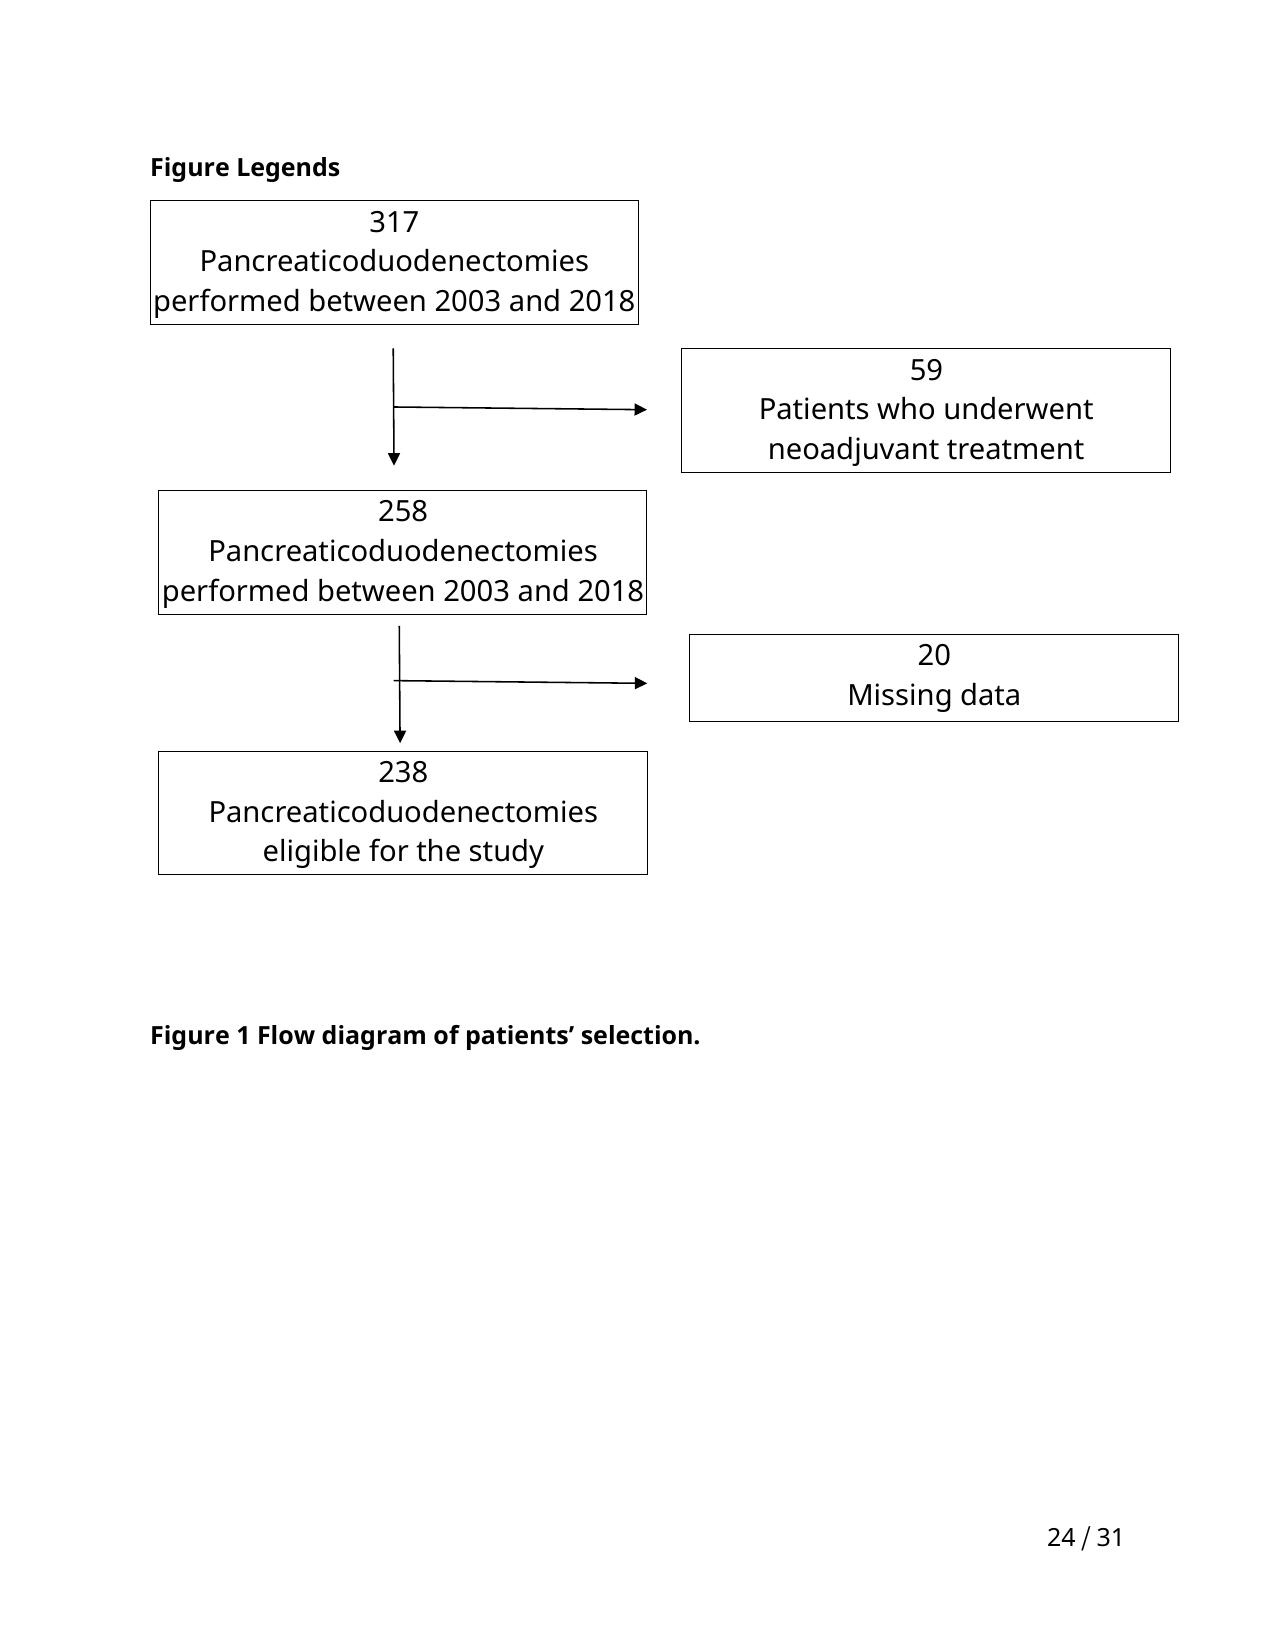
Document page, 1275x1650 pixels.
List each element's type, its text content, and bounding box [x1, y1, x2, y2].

text Figure 1 Flow diagram of patients’ selection. [150, 1018, 1125, 1052]
text Figure Legends [150, 150, 1125, 184]
